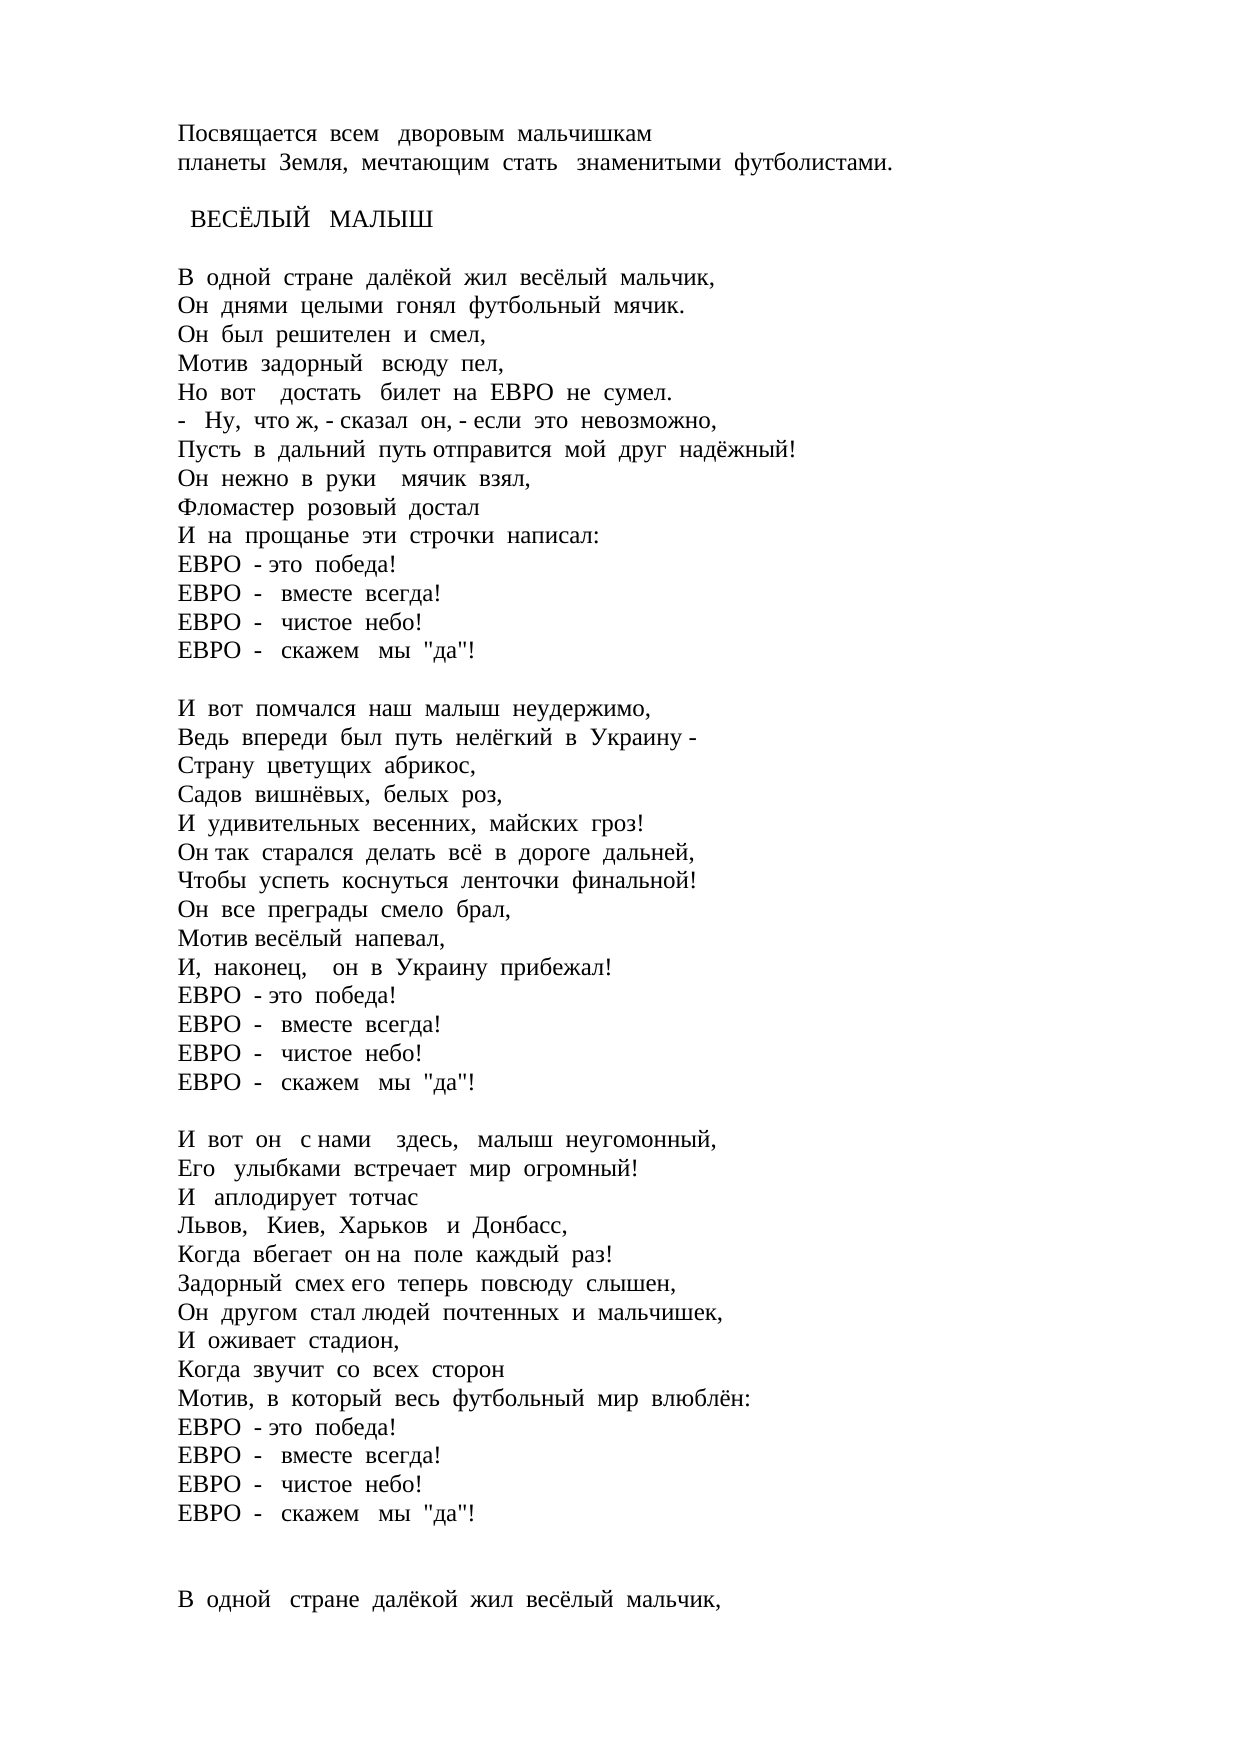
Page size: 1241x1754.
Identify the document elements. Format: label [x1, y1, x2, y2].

text [177, 118, 1152, 1613]
